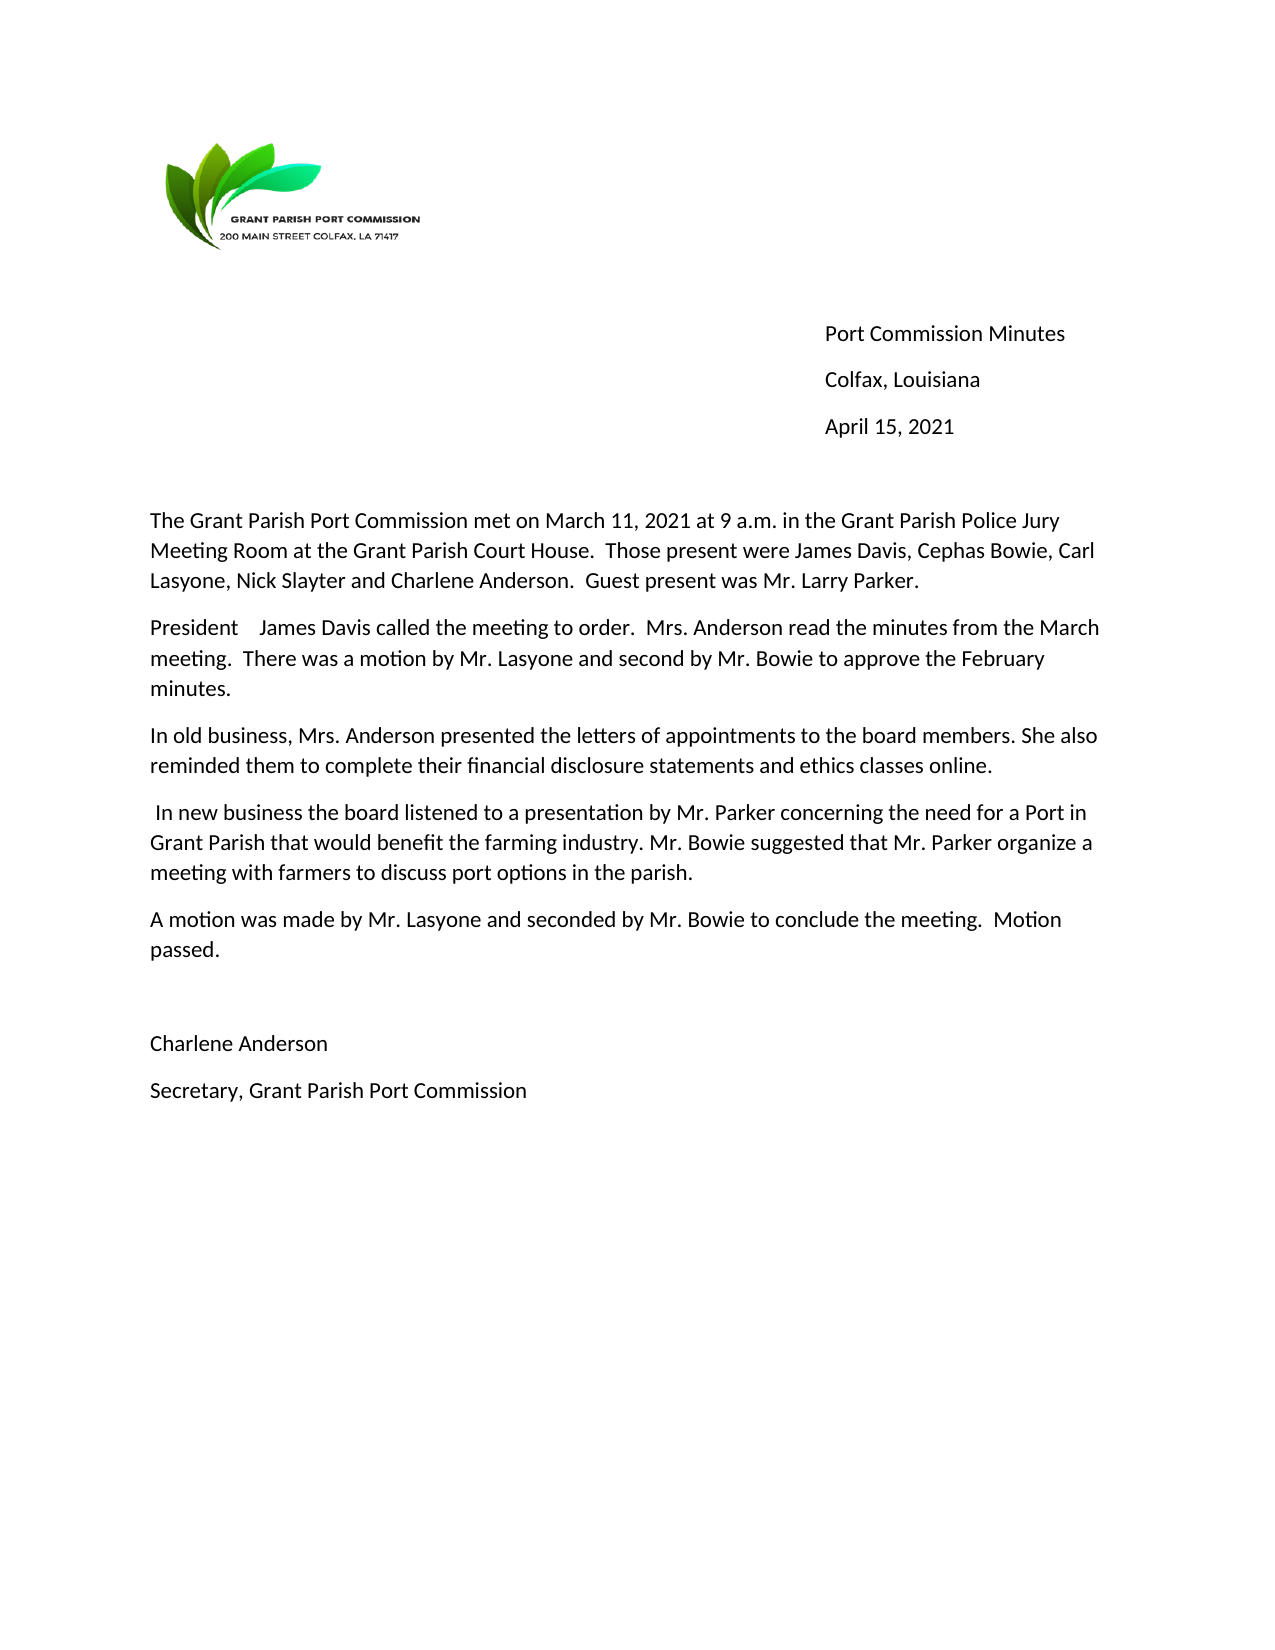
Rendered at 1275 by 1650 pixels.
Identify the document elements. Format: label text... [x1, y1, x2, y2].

text The Grant Parish Port Commission met on March 11, 2021 at 9 a.m. in the Grant Parish Police Jury Meeting Room at the Grant Parish Court House. Those present were James Davis, Cephas Bowie, Carl Lasyone, Nick Slayter and Charlene Anderson. Guest present was Mr. Larry Parker. [150, 506, 1125, 595]
text A motion was made by Mr. Lasyone and seconded by Mr. Bowie to conclude the meeting. Motion passed. [150, 905, 1125, 963]
text President James Davis called the meeting to order. Mrs. Anderson read the minutes from the March meeting. There was a motion by Mr. Lasyone and second by Mr. Bowie to approve the February minutes. [150, 613, 1125, 702]
text Secretary, Grant Parish Port Commission [150, 1076, 1125, 1104]
picture [150, 75, 438, 319]
text April 15, 2021 [150, 412, 1125, 441]
text In old business, Mrs. Anderson presented the letters of appointments to the board members. She also reminded them to complete their financial disclosure statements and ethics classes online. [150, 721, 1125, 779]
text Colfax, Louisiana [150, 366, 1125, 394]
text Port Commission Minutes [150, 319, 1125, 347]
text In new business the board listened to a presentation by Mr. Parker concerning the need for a Port in Grant Parish that would benefit the farming industry. Mr. Bowie suggested that Mr. Parker organize a meeting with farmers to discuss port options in the parish. [150, 798, 1125, 886]
text Charlene Anderson [150, 1029, 1125, 1057]
